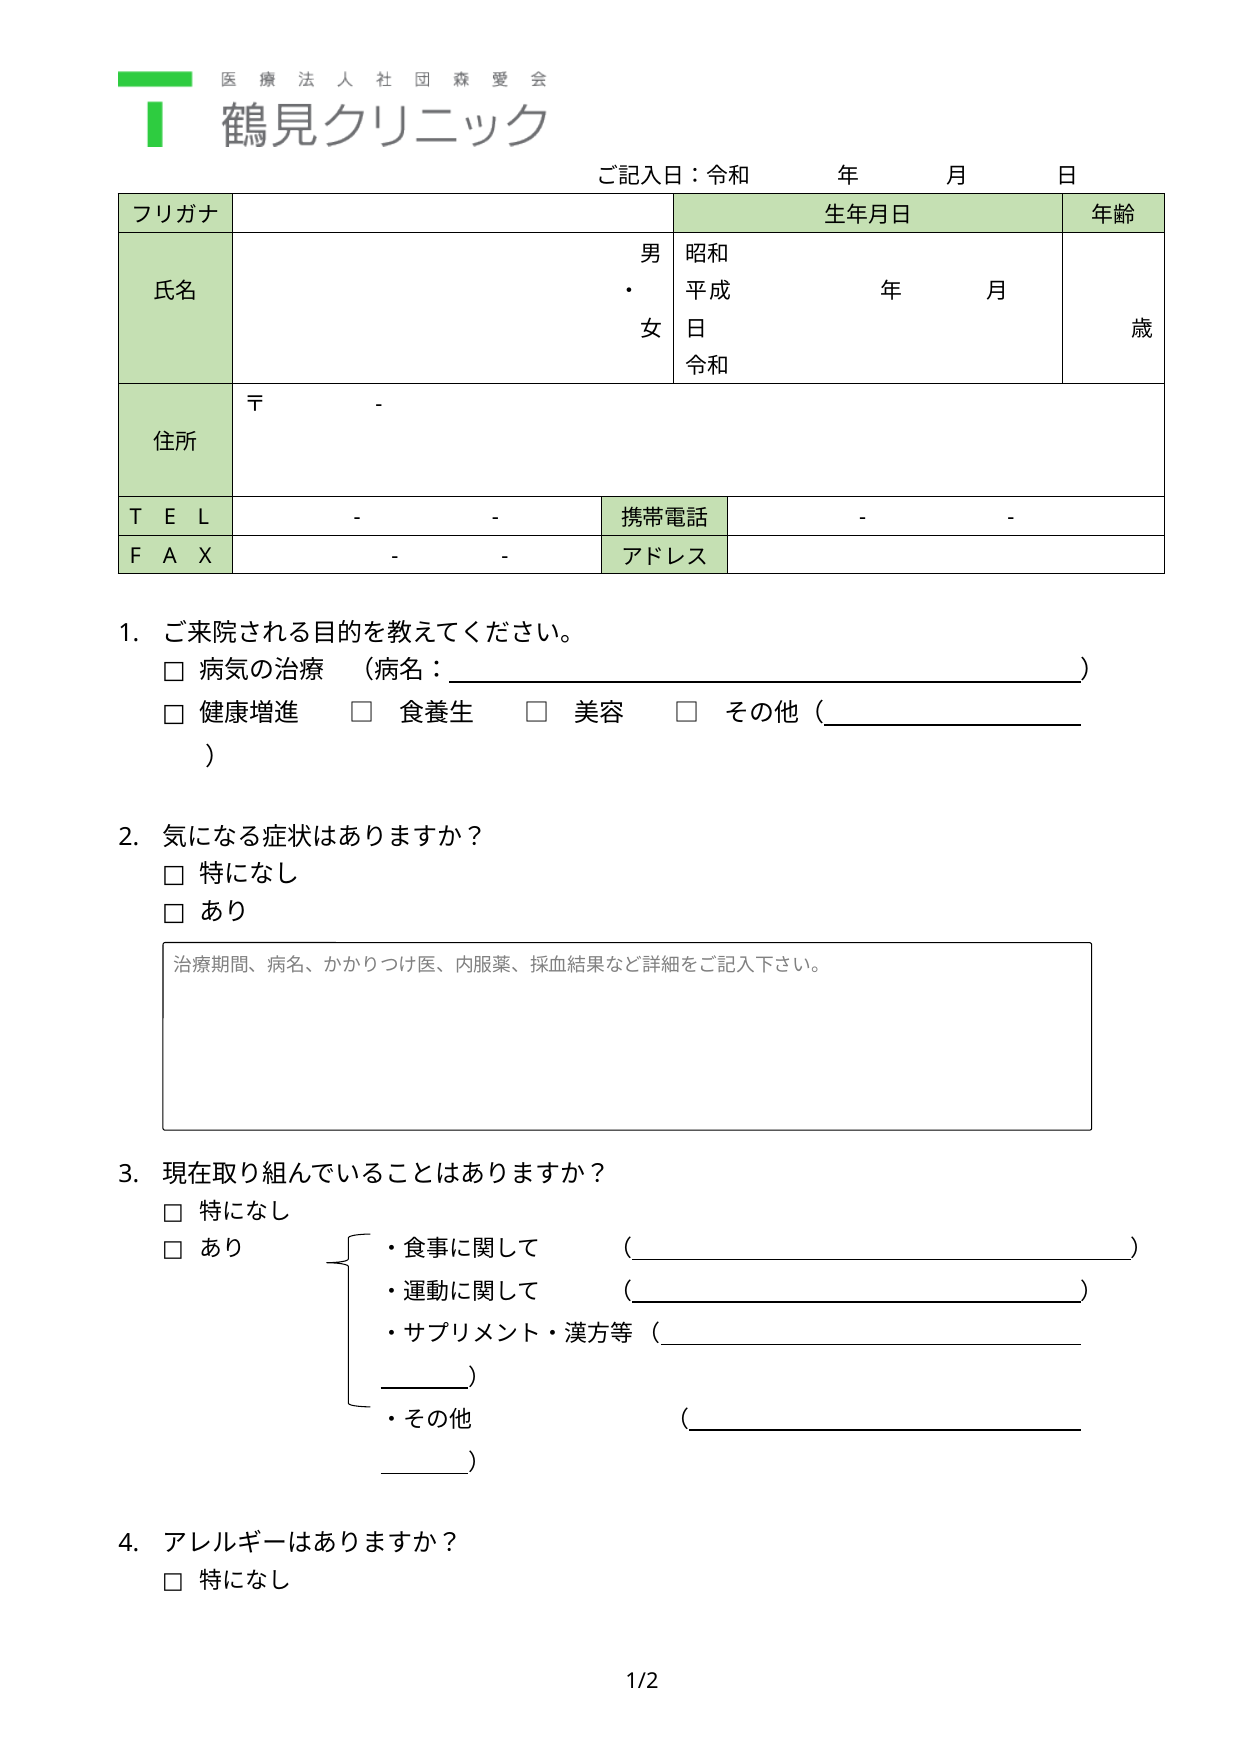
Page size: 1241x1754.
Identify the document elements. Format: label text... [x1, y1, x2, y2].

table_cell 昭和 平成 年 月 日 令和 [674, 233, 1062, 383]
table_header 生年月日 [674, 194, 1062, 232]
table_header フリガナ [119, 194, 232, 232]
table_cell - - [233, 497, 601, 535]
text ご記入日：令和 年 月 日 [206, 156, 1078, 193]
table_cell T E L [119, 497, 232, 535]
list ご来院される目的を教えてください。 [118, 612, 1165, 649]
table_cell 氏名 [119, 233, 232, 383]
table_cell 携帯電話 [602, 497, 727, 535]
list ・その他 （ ） [381, 1399, 1165, 1479]
table_cell F A X [119, 536, 232, 573]
table_cell - - [728, 497, 1164, 535]
table_header 年齢 [1063, 194, 1164, 232]
list 現在取り組んでいることはありますか？ [118, 1153, 1165, 1191]
list 健康増進 □ 食養生 □ 美容 □ その他（ ） [162, 692, 1165, 773]
picture [118, 71, 548, 147]
table_cell [728, 536, 1164, 573]
table_cell 歳 [1063, 233, 1164, 383]
list 気になる症状はありますか？ [118, 816, 1165, 853]
list あり ・食事に関して （ ） [162, 1228, 1165, 1266]
list アレルギーはありますか？ [118, 1522, 1165, 1559]
list 特になし [162, 853, 1165, 891]
table_cell 〒 - [233, 384, 1164, 496]
table_cell 男 ・ 女 [233, 233, 673, 383]
table_cell 住所 [119, 384, 232, 496]
list あり [162, 891, 1165, 928]
list ・サプリメント・漢方等 （ ） [381, 1313, 1165, 1394]
list ・運動に関して （ ） [381, 1271, 1165, 1308]
table_cell - - [233, 536, 601, 573]
list 特になし [162, 1559, 1165, 1597]
table_header [233, 194, 673, 232]
list 特になし [162, 1191, 1165, 1228]
table_cell アドレス [602, 536, 727, 573]
list 病気の治療 （病名： ） [162, 649, 1165, 687]
